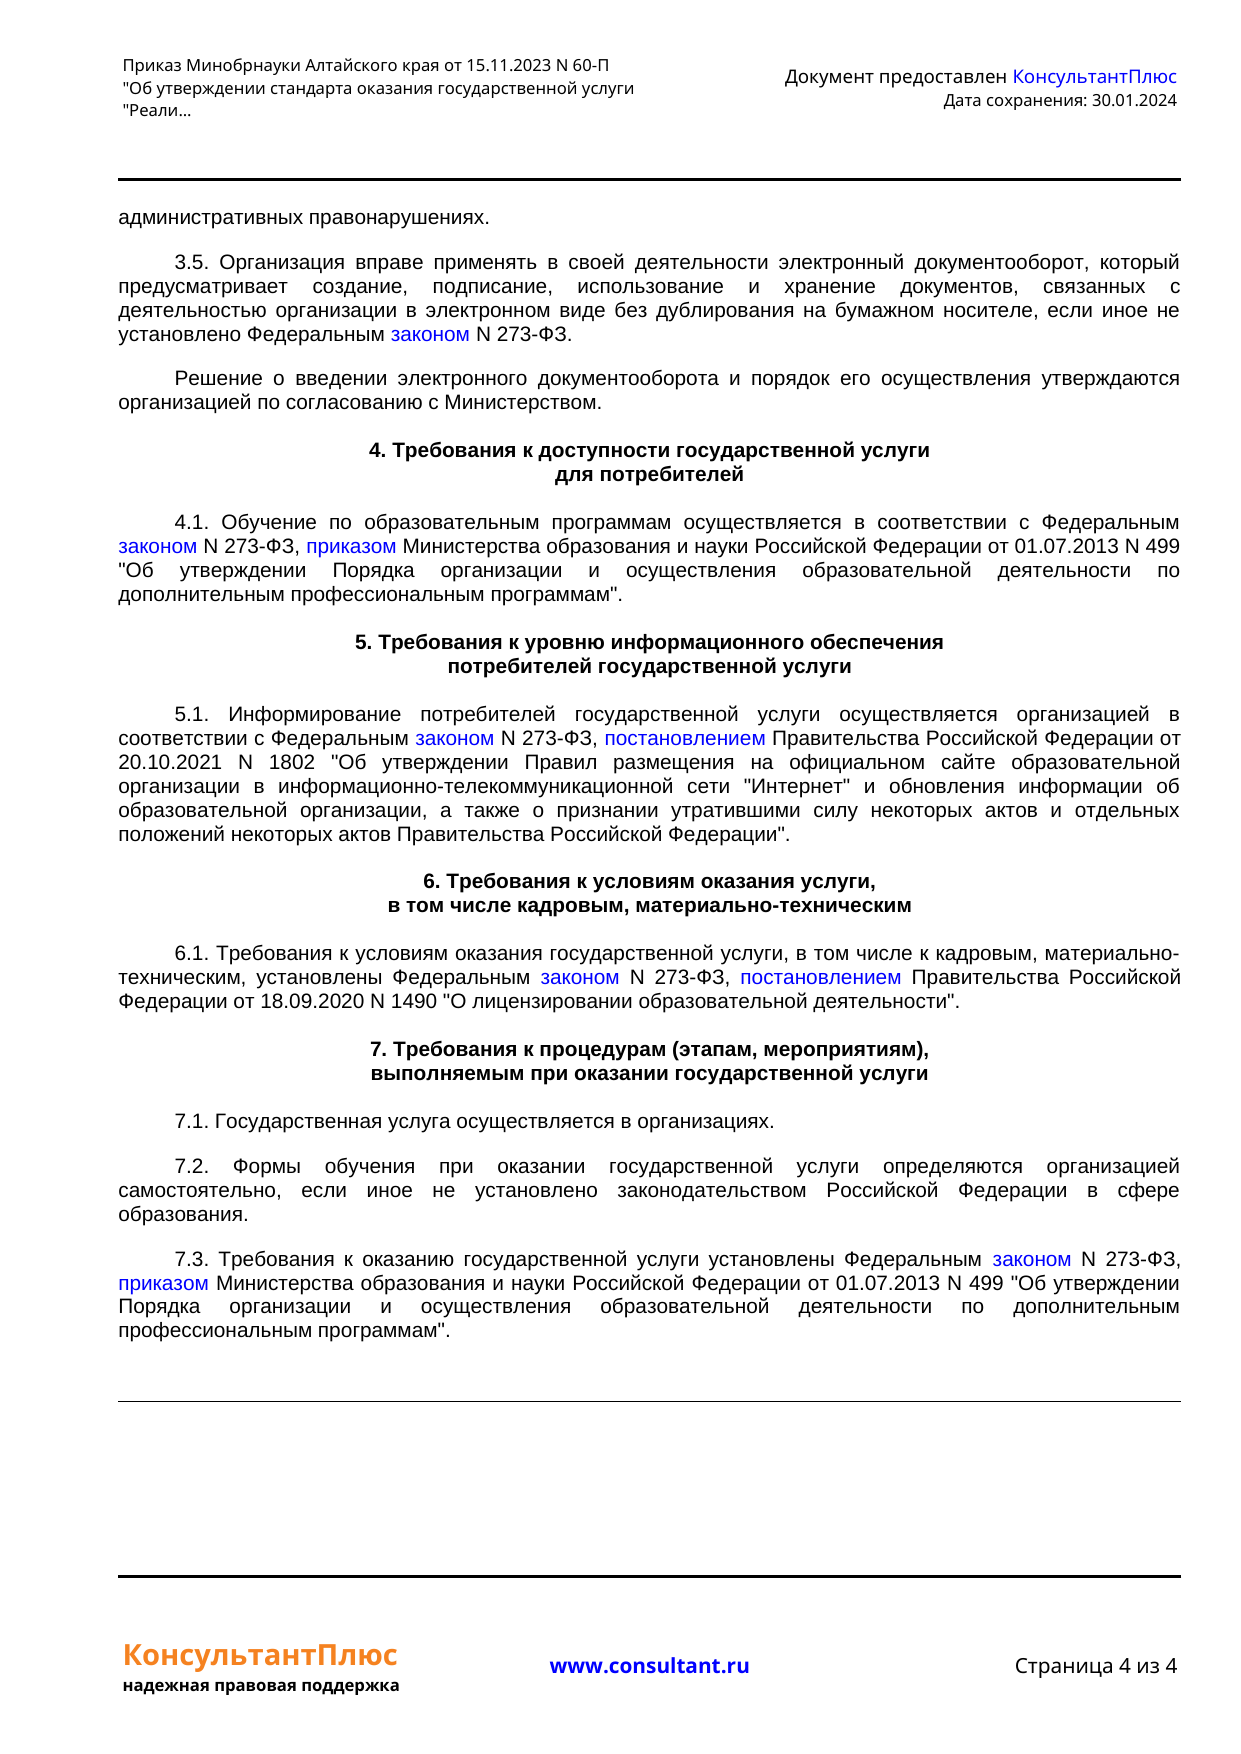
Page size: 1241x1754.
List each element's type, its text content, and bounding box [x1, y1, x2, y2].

title для потребителей [118, 462, 1181, 486]
title 5. Требования к уровню информационного обеспечения [118, 630, 1181, 654]
text 3.5. Организация вправе применять в своей деятельности электронный документооборот, который предусматривает создание, подписание, использование и хранение документов, связанных с деятельностью организации в электронном виде без дублирования на бумажном носителе, если иное не установлено Федеральным законом N 273-ФЗ. [118, 249, 1181, 345]
text Решение о введении электронного документооборота и порядок его осуществления утверждаются организацией по согласованию с Министерством. [118, 366, 1181, 414]
text 4.1. Обучение по образовательным программам осуществляется в соответствии с Федеральным законом N 273-ФЗ, приказом Министерства образования и науки Российской Федерации от 01.07.2013 N 499 "Об утверждении Порядка организации и осуществления образовательной деятельности по дополнительным профессиональным программам". [118, 510, 1181, 606]
title 6. Требования к условиям оказания услуги, [118, 869, 1181, 893]
title в том числе кадровым, материально-техническим [118, 893, 1181, 917]
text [118, 205, 1181, 229]
title 7. Требования к процедурам (этапам, мероприятиям), [118, 1037, 1181, 1061]
text 5.1. Информирование потребителей государственной услуги осуществляется организацией в соответствии с Федеральным законом N 273-ФЗ, постановлением Правительства Российской Федерации от 20.10.2021 N 1802 "Об утверждении Правил размещения на официальном сайте образовательной организации в информационно-телекоммуникационной сети "Интернет" и обновления информации об образовательной организации, а также о признании утратившими силу некоторых актов и отдельных положений некоторых актов Правительства Российской Федерации". [118, 702, 1181, 845]
text 7.1. Государственная услуга осуществляется в организациях. [118, 1109, 1181, 1133]
title выполняемым при оказании государственной услуги [118, 1061, 1181, 1085]
text 7.3. Требования к оказанию государственной услуги установлены Федеральным законом N 273-ФЗ, приказом Министерства образования и науки Российской Федерации от 01.07.2013 N 499 "Об утверждении Порядка организации и осуществления образовательной деятельности по дополнительным профессиональным программам". [118, 1246, 1181, 1342]
title потребителей государственной услуги [118, 654, 1181, 678]
text 6.1. Требования к условиям оказания государственной услуги, в том числе к кадровым, материально-техническим, установлены Федеральным законом N 273-ФЗ, постановлением Правительства Российской Федерации от 18.09.2020 N 1490 "О лицензировании образовательной деятельности". [118, 941, 1181, 1013]
title 4. Требования к доступности государственной услуги [118, 438, 1181, 462]
text 7.2. Формы обучения при оказании государственной услуги определяются организацией самостоятельно, если иное не установлено законодательством Российской Федерации в сфере образования. [118, 1154, 1181, 1226]
